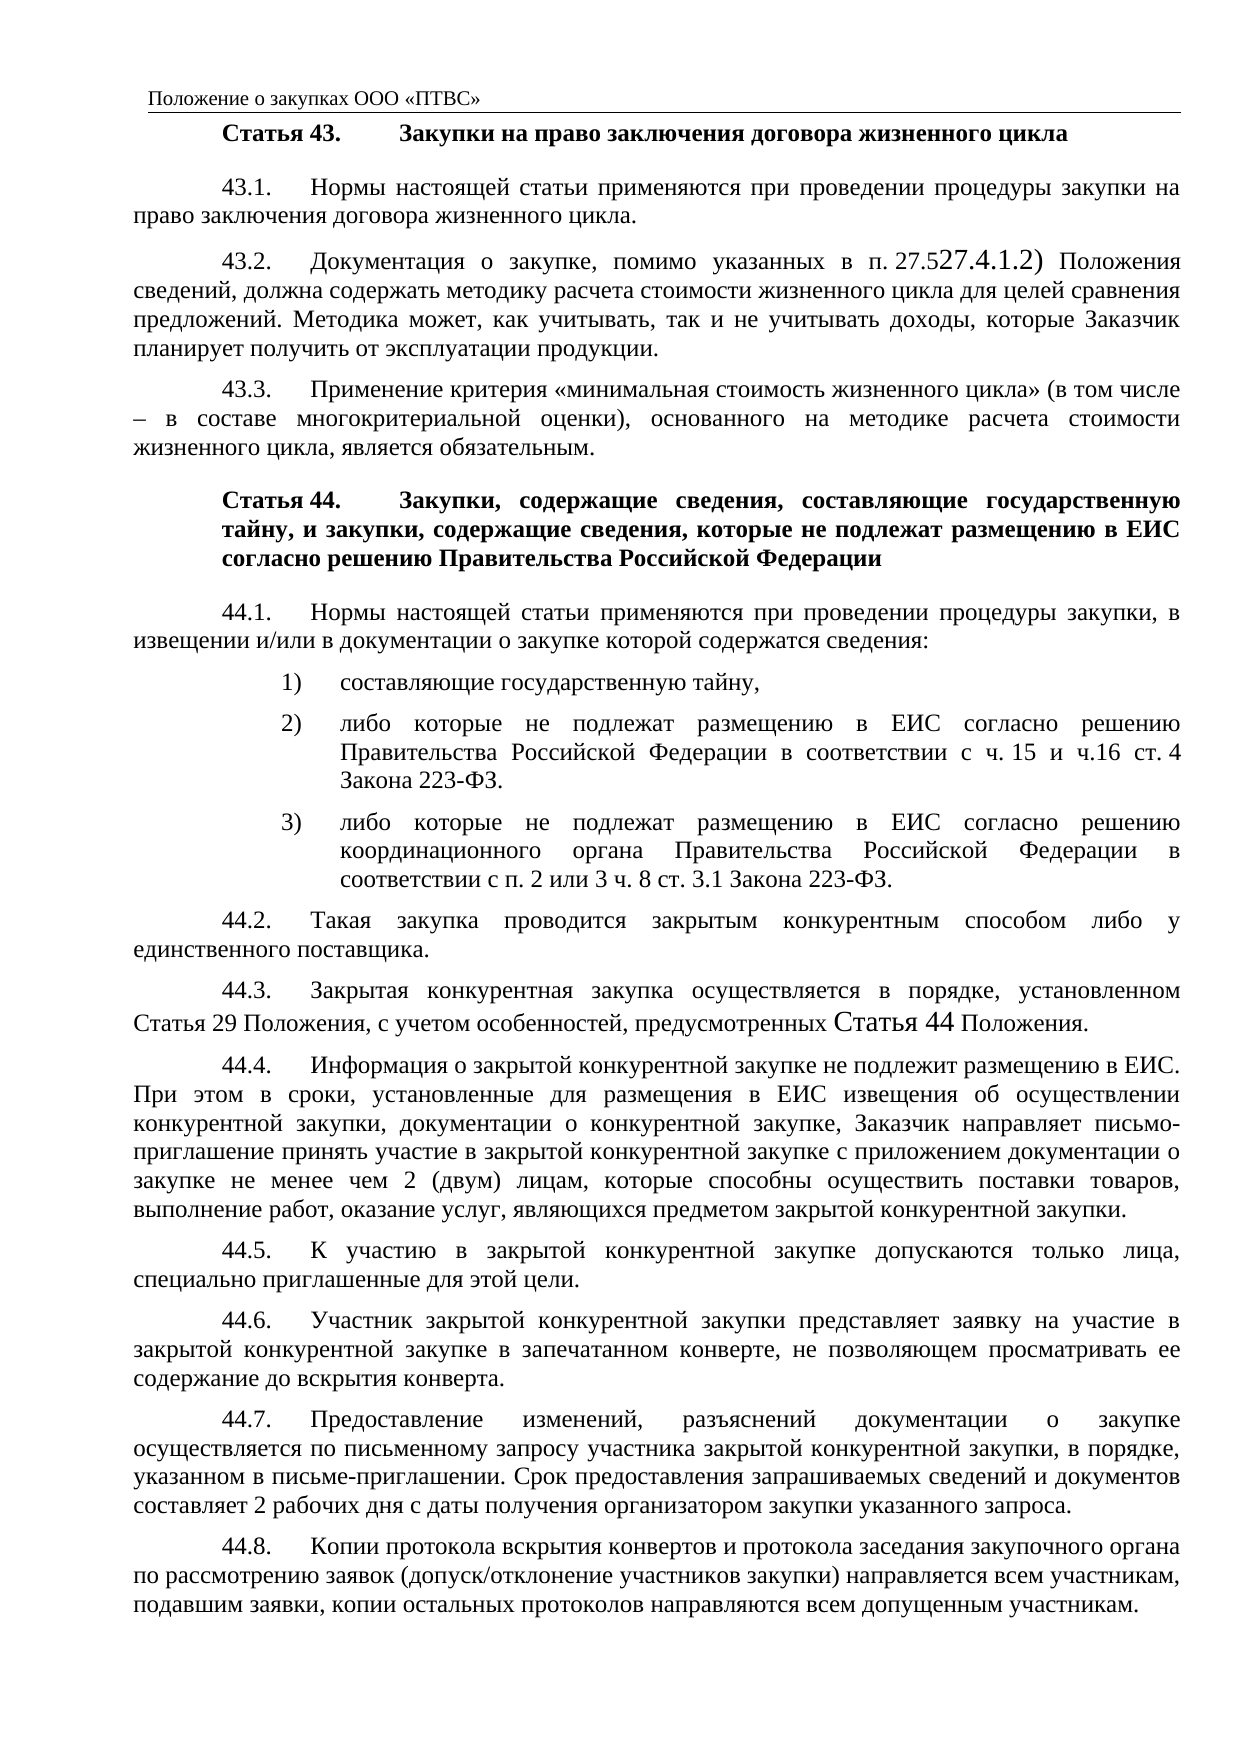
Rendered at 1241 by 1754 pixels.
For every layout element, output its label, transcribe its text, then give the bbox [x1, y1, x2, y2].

text Нормы настоящей статьи применяются при проведении процедуры закупки на право заключения договора жизненного цикла. [133, 172, 1181, 229]
text К участию в закрытой конкурентной закупке допускаются только лица, специально приглашенные для этой цели. [133, 1235, 1181, 1293]
text Закупки, содержащие сведения, составляющие государственную тайну, и закупки, содержащие сведения, которые не подлежат размещению в ЕИС согласно решению Правительства Российской Федерации [222, 485, 1181, 572]
text Предоставление изменений, разъяснений документации о закупке осуществляется по письменному запросу участника закрытой конкурентной закупки, в порядке, указанном в письме-приглашении. Срок предоставления запрашиваемых сведений и документов составляет 2 рабочих дня с даты получения организатором закупки указанного запроса. [133, 1404, 1181, 1519]
text Закупки на право заключения договора жизненного цикла [222, 118, 1181, 147]
text Такая закупка проводится закрытым конкурентным способом либо у единственного поставщика. [133, 905, 1181, 963]
text либо которые не подлежат размещению в ЕИС согласно решению координационного органа Правительства Российской Федерации в соответствии с п. 2 или 3 ч. 8 ст. 3.1 Закона 223-ФЗ. [281, 807, 1181, 893]
text либо которые не подлежат размещению в ЕИС согласно решению Правительства Российской Федерации в соответствии с ч. 15 и ч.16 ст. 4 Закона 223-ФЗ. [281, 708, 1181, 794]
text Нормы настоящей статьи применяются при проведении процедуры закупки, в извещении и/или в документации о закупке которой содержатся сведения: [133, 597, 1181, 654]
text составляющие государственную тайну, [281, 667, 1181, 695]
text Участник закрытой конкурентной закупки представляет заявку на участие в закрытой конкурентной закупке в запечатанном конверте, не позволяющем просматривать ее содержание до вскрытия конверта. [133, 1305, 1181, 1391]
text Применение критерия «минимальная стоимость жизненного цикла» (в том числе – в составе многокритериальной оценки), основанного на методике расчета стоимости жизненного цикла, является обязательным. [133, 374, 1181, 460]
text Копии протокола вскрытия конвертов и протокола заседания закупочного органа по рассмотрению заявок (допуск/отклонение участников закупки) направляется всем участникам, подавшим заявки, копии остальных протоколов направляются всем допущенным участникам. [133, 1531, 1181, 1618]
text Закрытая конкурентная закупка осуществляется в порядке, установленном Статьей 29 Положения, с учетом особенностей, предусмотренных Статьей 44 Положения. [133, 975, 1181, 1038]
text Информация о закрытой конкурентной закупке не подлежит размещению в ЕИС. При этом в сроки, установленные для размещения в ЕИС извещения об осуществлении конкурентной закупки, документации о конкурентной закупке, Заказчик направляет письмо-приглашение принять участие в закрытой конкурентной закупке с приложением документации о закупке не менее чем 2 (двум) лицам, которые способны осуществить поставки товаров, выполнение работ, оказание услуг, являющихся предметом закрытой конкурентной закупки. [133, 1050, 1181, 1223]
text Документация о закупке, помимо указанных в п. 27.5) Положения сведений, должна содержать методику расчета стоимости жизненного цикла для целей сравнения предложений. Методика может, как учитывать, так и не учитывать доходы, которые Заказчик планирует получить от эксплуатации продукции. [133, 242, 1181, 362]
